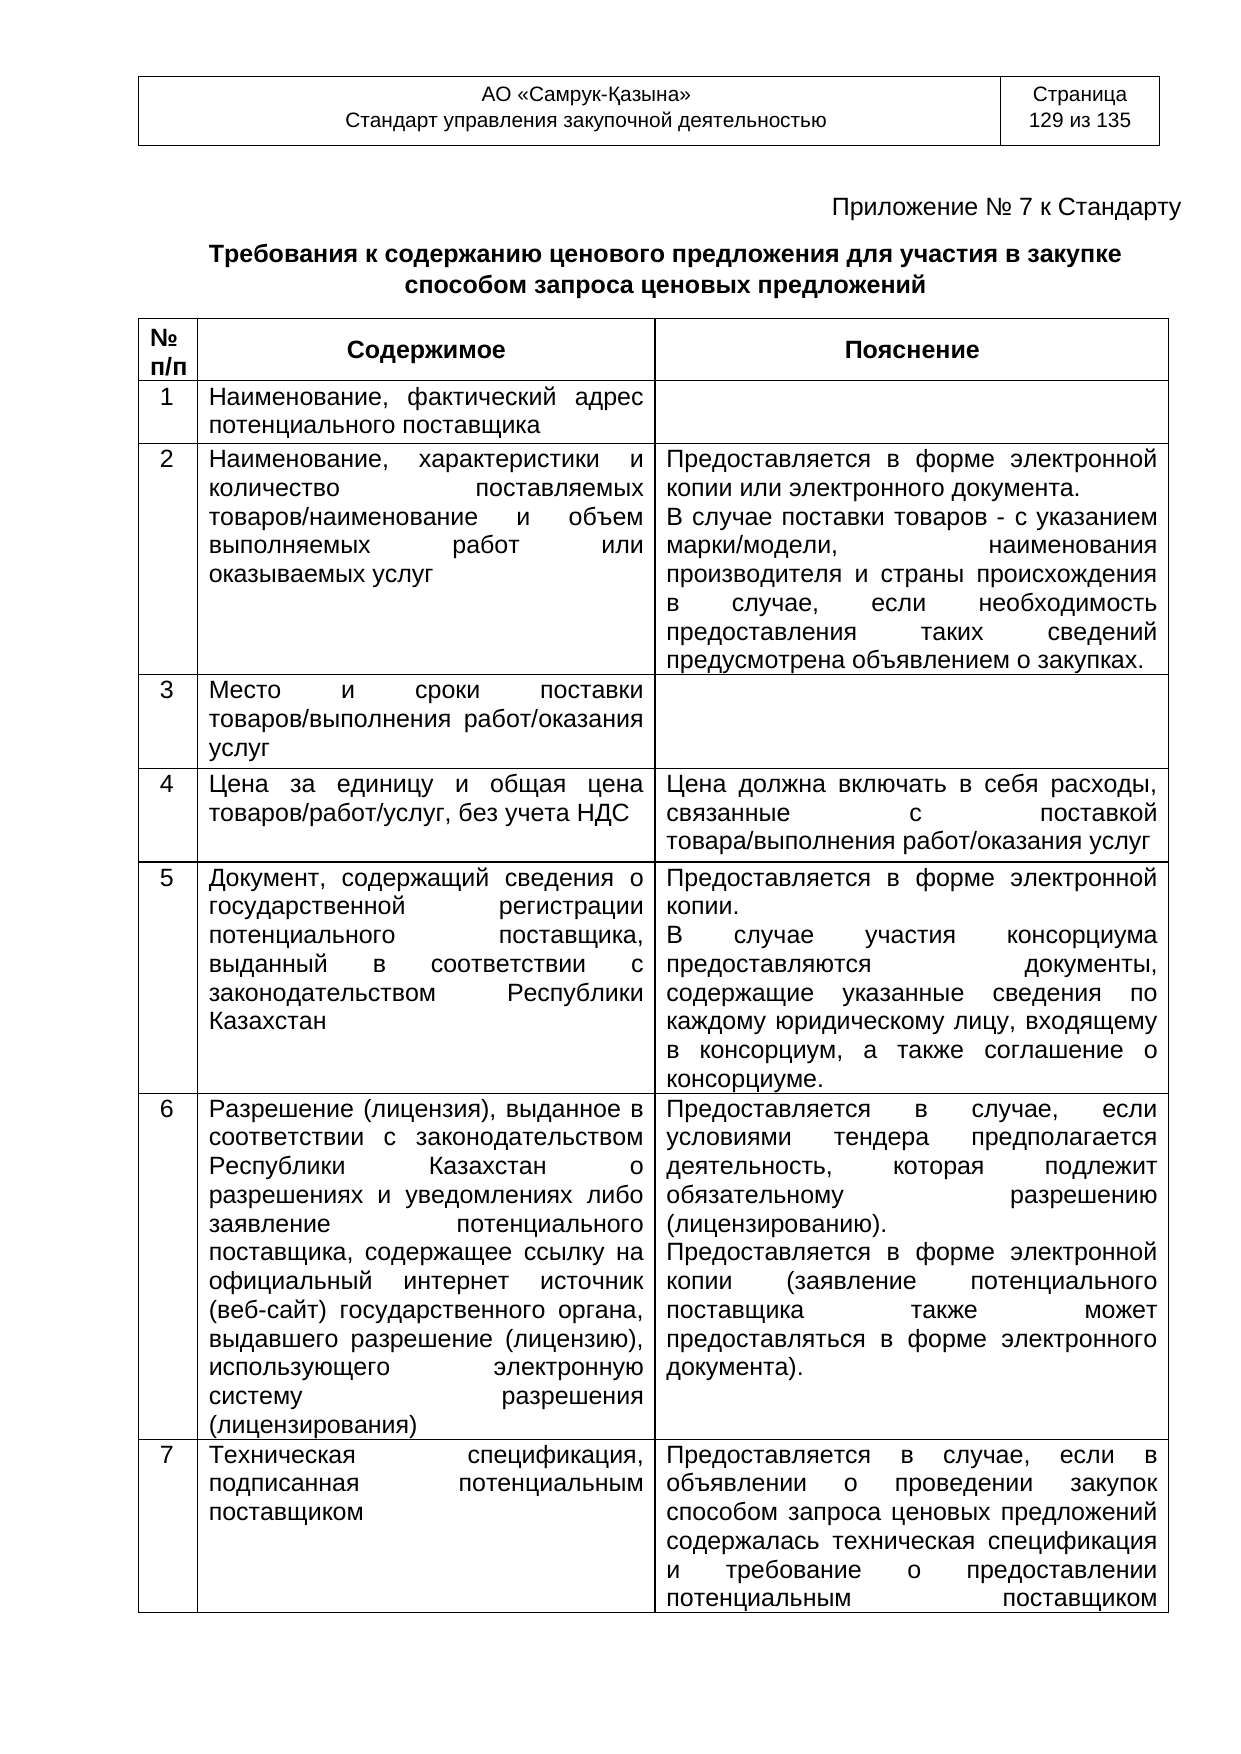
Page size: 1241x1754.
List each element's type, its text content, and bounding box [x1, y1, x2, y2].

table_cell Предоставляется в случае, если условиями тендера предполагается деятельность, которая подлежит обязательному разрешению (лицензированию). Предоставляется в форме электронной копии (заявление потенциального поставщика также может предоставляться в форме электронного документа). [656, 1094, 1168, 1438]
table_cell Наименование, фактический адрес потенциального поставщика [198, 381, 654, 443]
table_cell [139, 863, 197, 1092]
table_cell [198, 1440, 654, 1612]
table_header Содержимое [198, 319, 654, 380]
table_cell Цена должна включать в себя расходы, связанные с поставкой товара/выполнения работ/оказания услуг [656, 769, 1168, 861]
table_cell Предоставляется в форме электронной копии или электронного документа. В случае поставки товаров - с указанием марки/модели, наименования производителя и страны происхождения в случае, если необходимость предоставления таких сведений предусмотрена объявлением о закупках. [656, 444, 1168, 674]
table_cell [139, 1440, 197, 1612]
table_cell Документ, содержащий сведения о государственной регистрации потенциального поставщика, выданный в соответствии с законодательством Республики Казахстан [198, 863, 654, 1092]
table_cell [139, 769, 197, 861]
table_cell Цена за единицу и общая цена товаров/работ/услуг, без учета НДС [198, 769, 654, 861]
text Приложение № 7 к Стандарту [150, 191, 1181, 220]
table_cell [656, 1440, 1168, 1612]
table_cell [139, 1094, 197, 1438]
table_cell Разрешение (лицензия), выданное в соответствии с законодательством Республики Казахстан о разрешениях и уведомлениях либо заявление потенциального поставщика, содержащее ссылку на официальный интернет источник (веб-сайт) государственного органа, выдавшего разрешение (лицензию), использующего электронную систему разрешения (лицензирования) [198, 1094, 654, 1438]
table_header № п/п [139, 319, 197, 380]
table_cell Место и сроки поставки товаров/выполнения работ/оказания услуг [198, 675, 654, 768]
table_cell [656, 381, 1168, 443]
table_cell [656, 675, 1168, 768]
table_cell [139, 675, 197, 768]
table_cell Предоставляется в форме электронной копии. В случае участия консорциума предоставляются документы, содержащие указанные сведения по каждому юридическому лицу, входящему в консорциум, а также соглашение о консорциуме. [656, 863, 1168, 1092]
table_header Пояснение [656, 319, 1168, 380]
table_cell [139, 381, 197, 443]
table_cell [139, 444, 197, 674]
text Требования к содержанию ценового предложения для участия в закупке способом запроса ценовых предложений [150, 239, 1181, 299]
table_cell Наименование, характеристики и количество поставляемых товаров/наименование и объем выполняемых работ или оказываемых услуг [198, 444, 654, 674]
